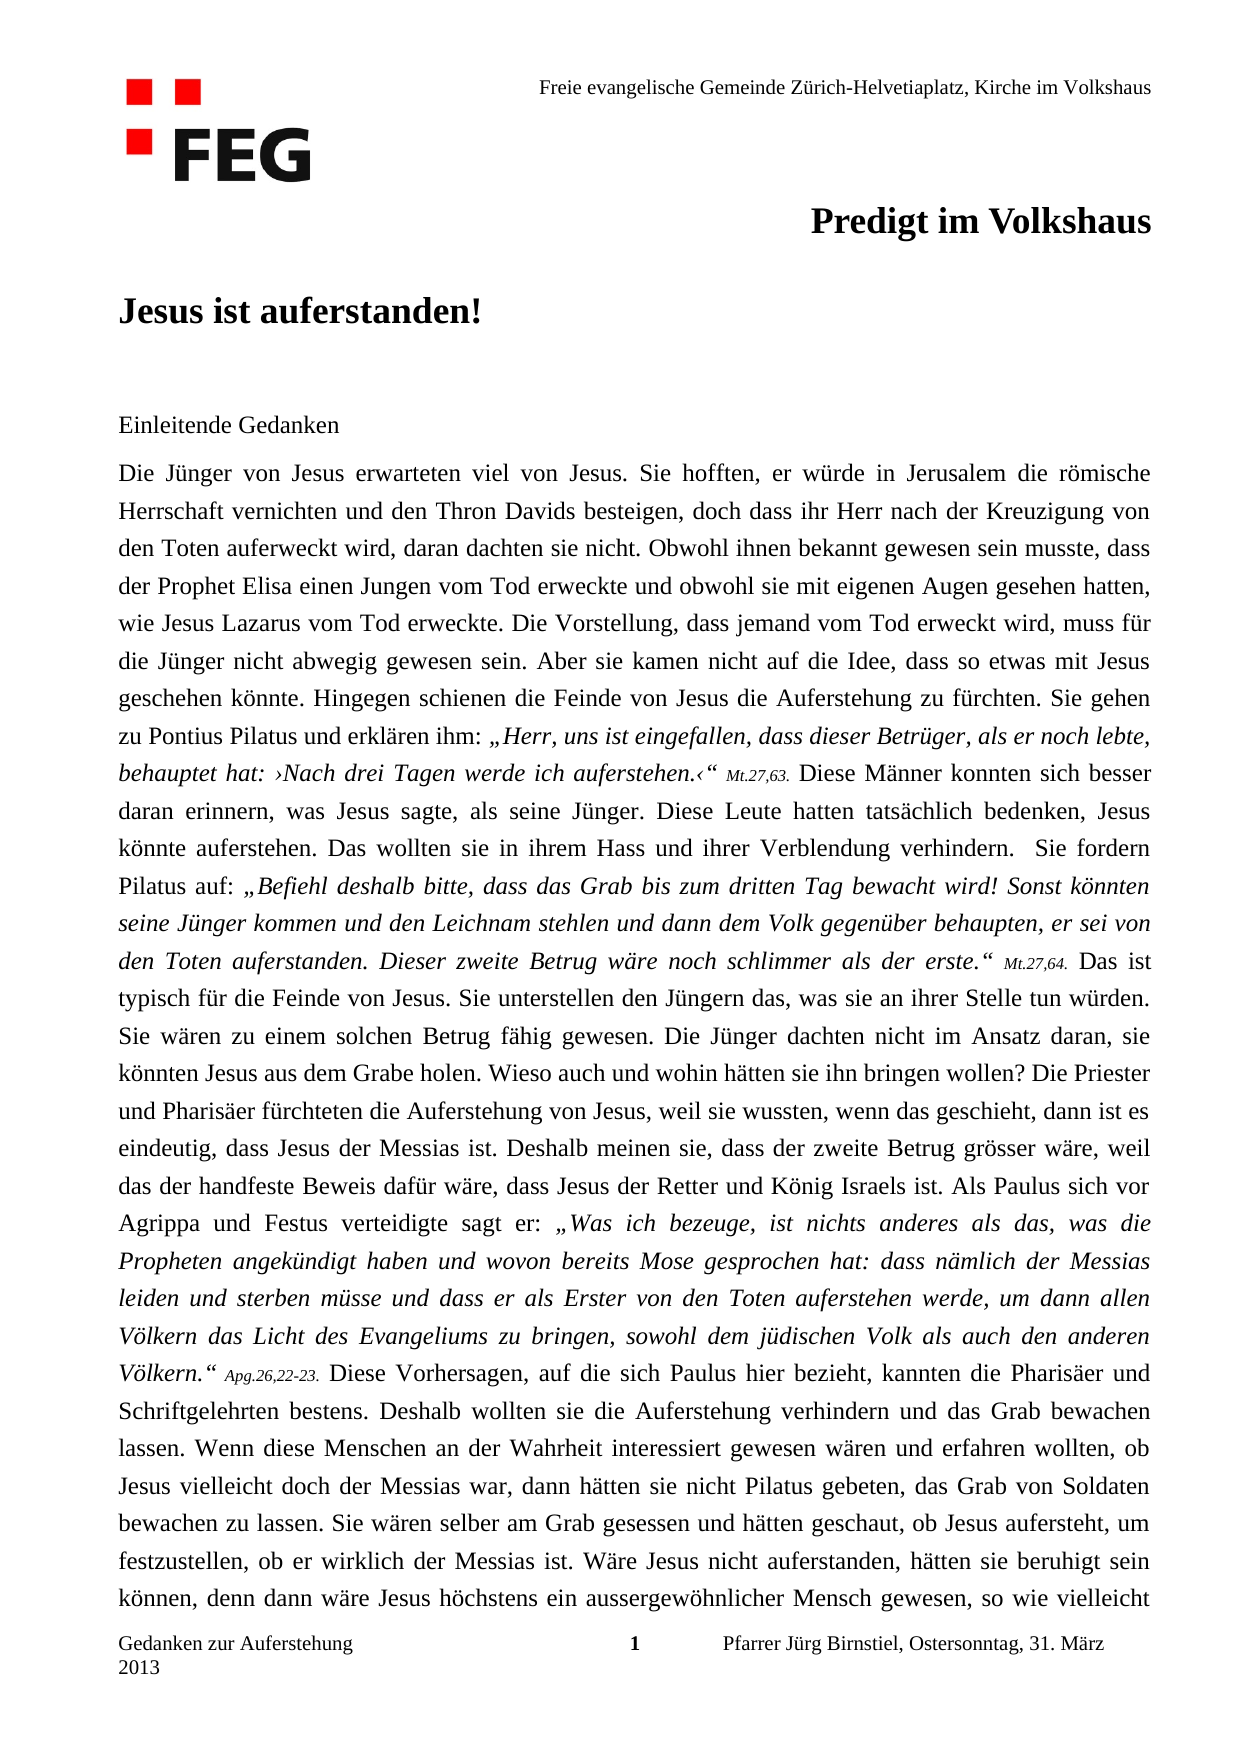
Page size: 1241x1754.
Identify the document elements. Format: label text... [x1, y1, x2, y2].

text Predigt im Volkshaus [148, 199, 1152, 242]
picture [125, 78, 311, 183]
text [118, 452, 1152, 1614]
text Jesus ist auferstanden! [118, 288, 1152, 332]
text Einleitende Gedanken [118, 410, 1152, 439]
